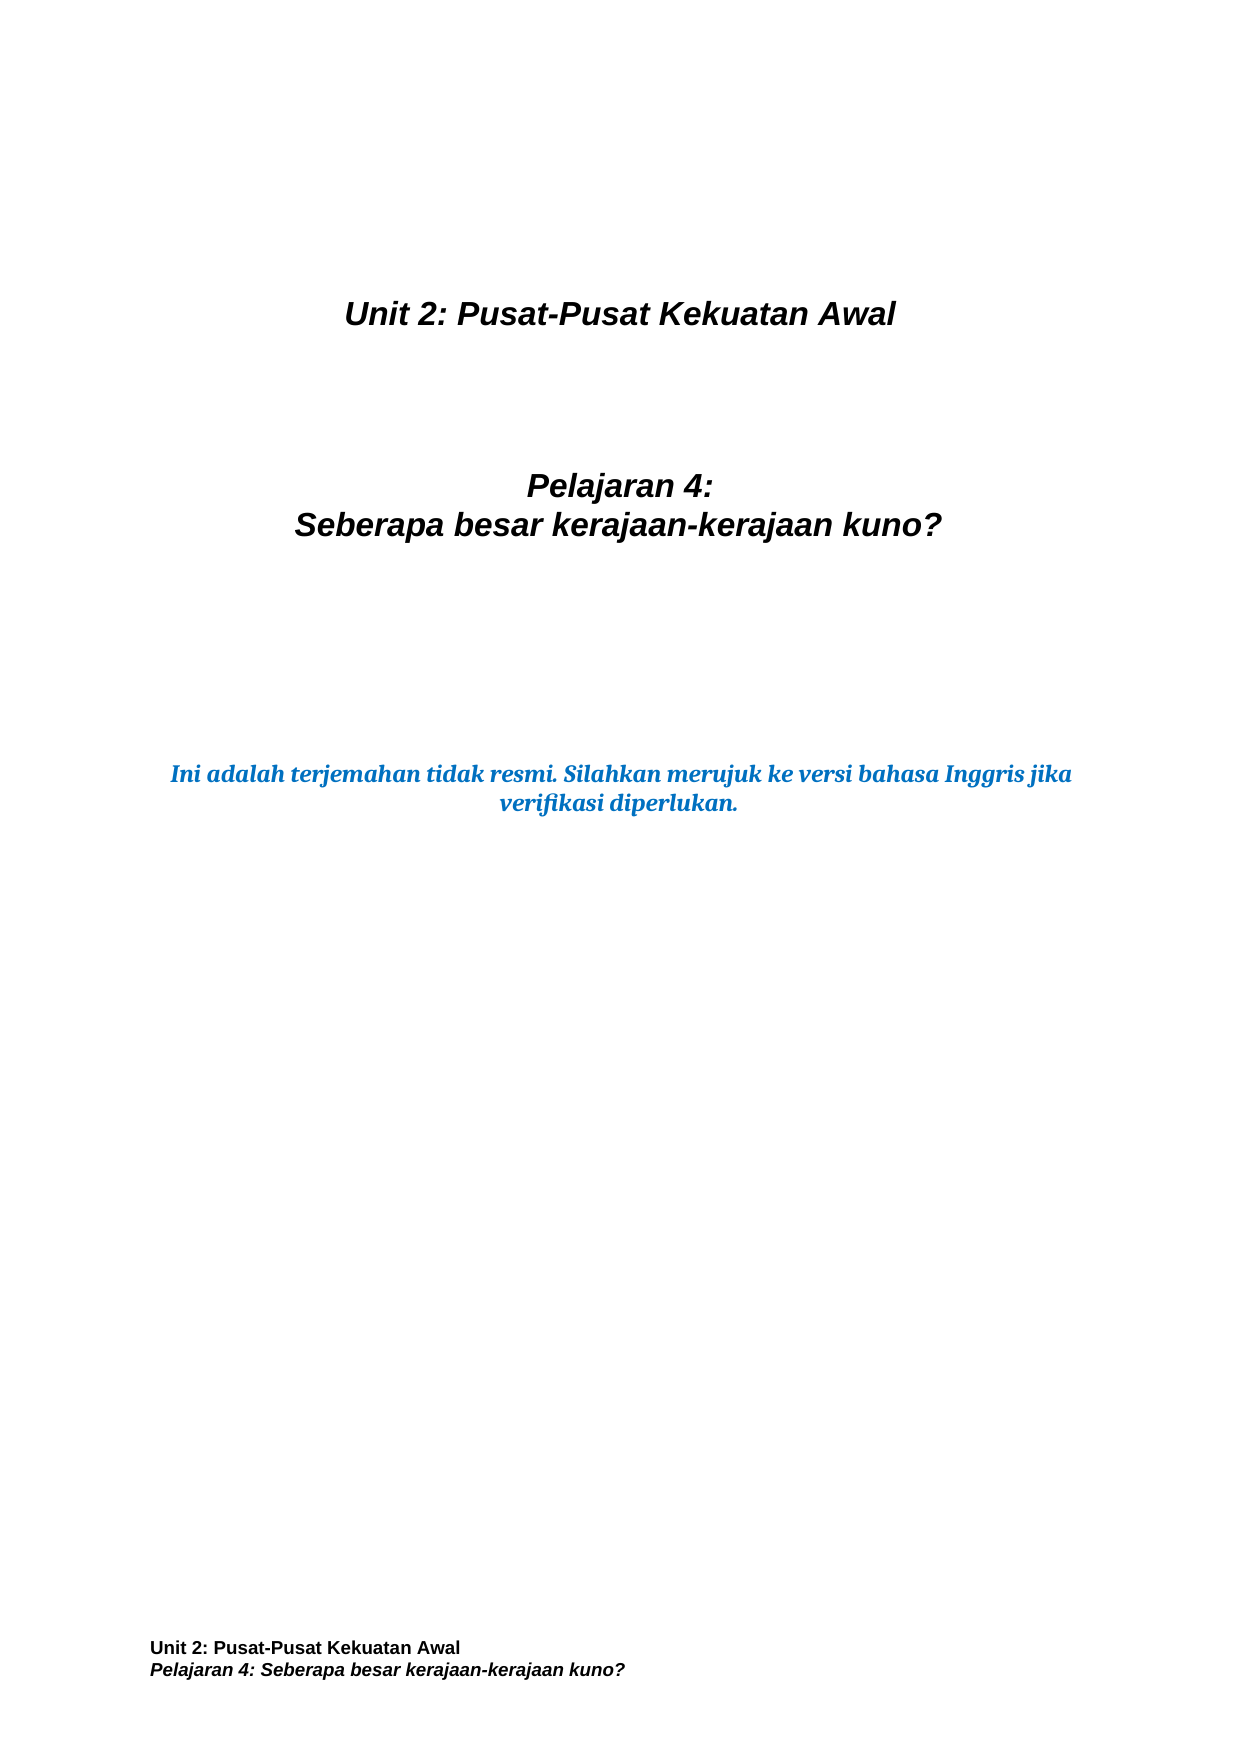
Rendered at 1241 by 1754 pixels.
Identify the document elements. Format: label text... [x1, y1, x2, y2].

text Seberapa besar kerajaan-kerajaan kuno? [150, 505, 1090, 543]
text Ini adalah terjemahan tidak resmi. Silahkan merujuk ke versi bahasa Inggris jika verifikasi diperlukan. [150, 760, 1090, 817]
text Unit 2: Pusat-Pusat Kekuatan Awal [150, 294, 1090, 332]
text Pelajaran 4: [150, 467, 1090, 505]
